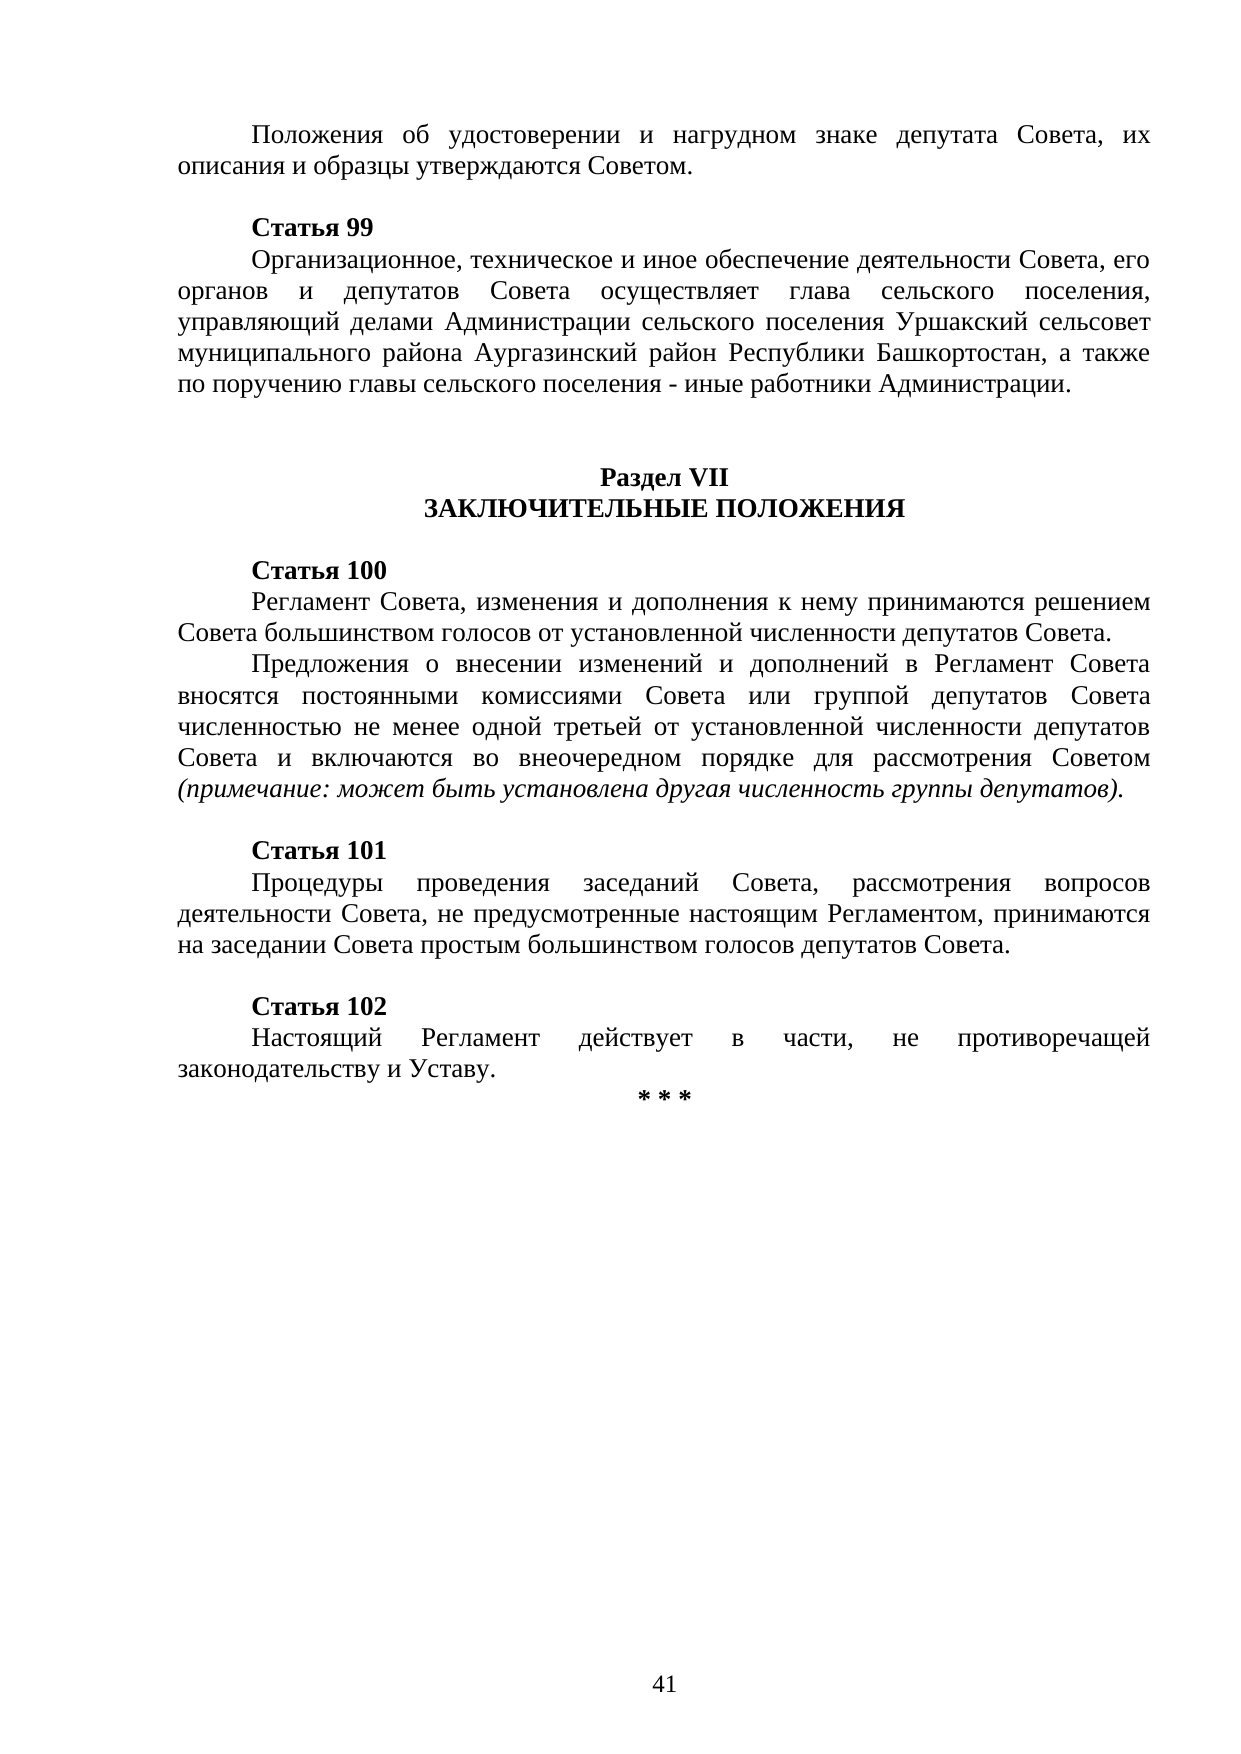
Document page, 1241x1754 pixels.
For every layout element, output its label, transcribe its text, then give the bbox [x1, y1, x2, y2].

text Организационное, техническое и иное обеспечение деятельности Совета, его органов и депутатов Совета осуществляет глава сельского поселения, управляющий делами Администрации сельского поселения Уршакский сельсовет муниципального района Аургазинский район Республики Башкортостан, а также по поручению главы сельского поселения - иные работники Администрации. [177, 243, 1152, 398]
text Статья 102 [177, 990, 1152, 1021]
text Предложения о внесении изменений и дополнений в Регламент Совета вносятся постоянными комиссиями Совета или группой депутатов Совета численностью не менее одной третьей от установленной численности депутатов Совета и включаются во внеочередном порядке для рассмотрения Советом (примечание: может быть установлена другая численность группы депутатов). [177, 648, 1152, 803]
text Статья 101 [177, 834, 1152, 866]
text Положения об удостоверении и нагрудном знаке депутата Совета, их описания и образцы утверждаются Советом. [177, 118, 1152, 180]
text Статья 99 [177, 212, 1152, 243]
text Настоящий Регламент действует в части, не противоречащей законодательству и Уставу. [177, 1021, 1152, 1084]
text * * * [177, 1084, 1152, 1115]
text Регламент Совета, изменения и дополнения к нему принимаются решением Совета большинством голосов от установленной численности депутатов Совета. [177, 585, 1152, 648]
subtitle Раздел VII [177, 461, 1152, 492]
subtitle ЗАКЛЮЧИТЕЛЬНЫЕ ПОЛОЖЕНИЯ [177, 492, 1152, 523]
text Статья 100 [177, 554, 1152, 585]
text Процедуры проведения заседаний Совета, рассмотрения вопросов деятельности Совета, не предусмотренные настоящим Регламентом, принимаются на заседании Совета простым большинством голосов депутатов Совета. [177, 866, 1152, 959]
